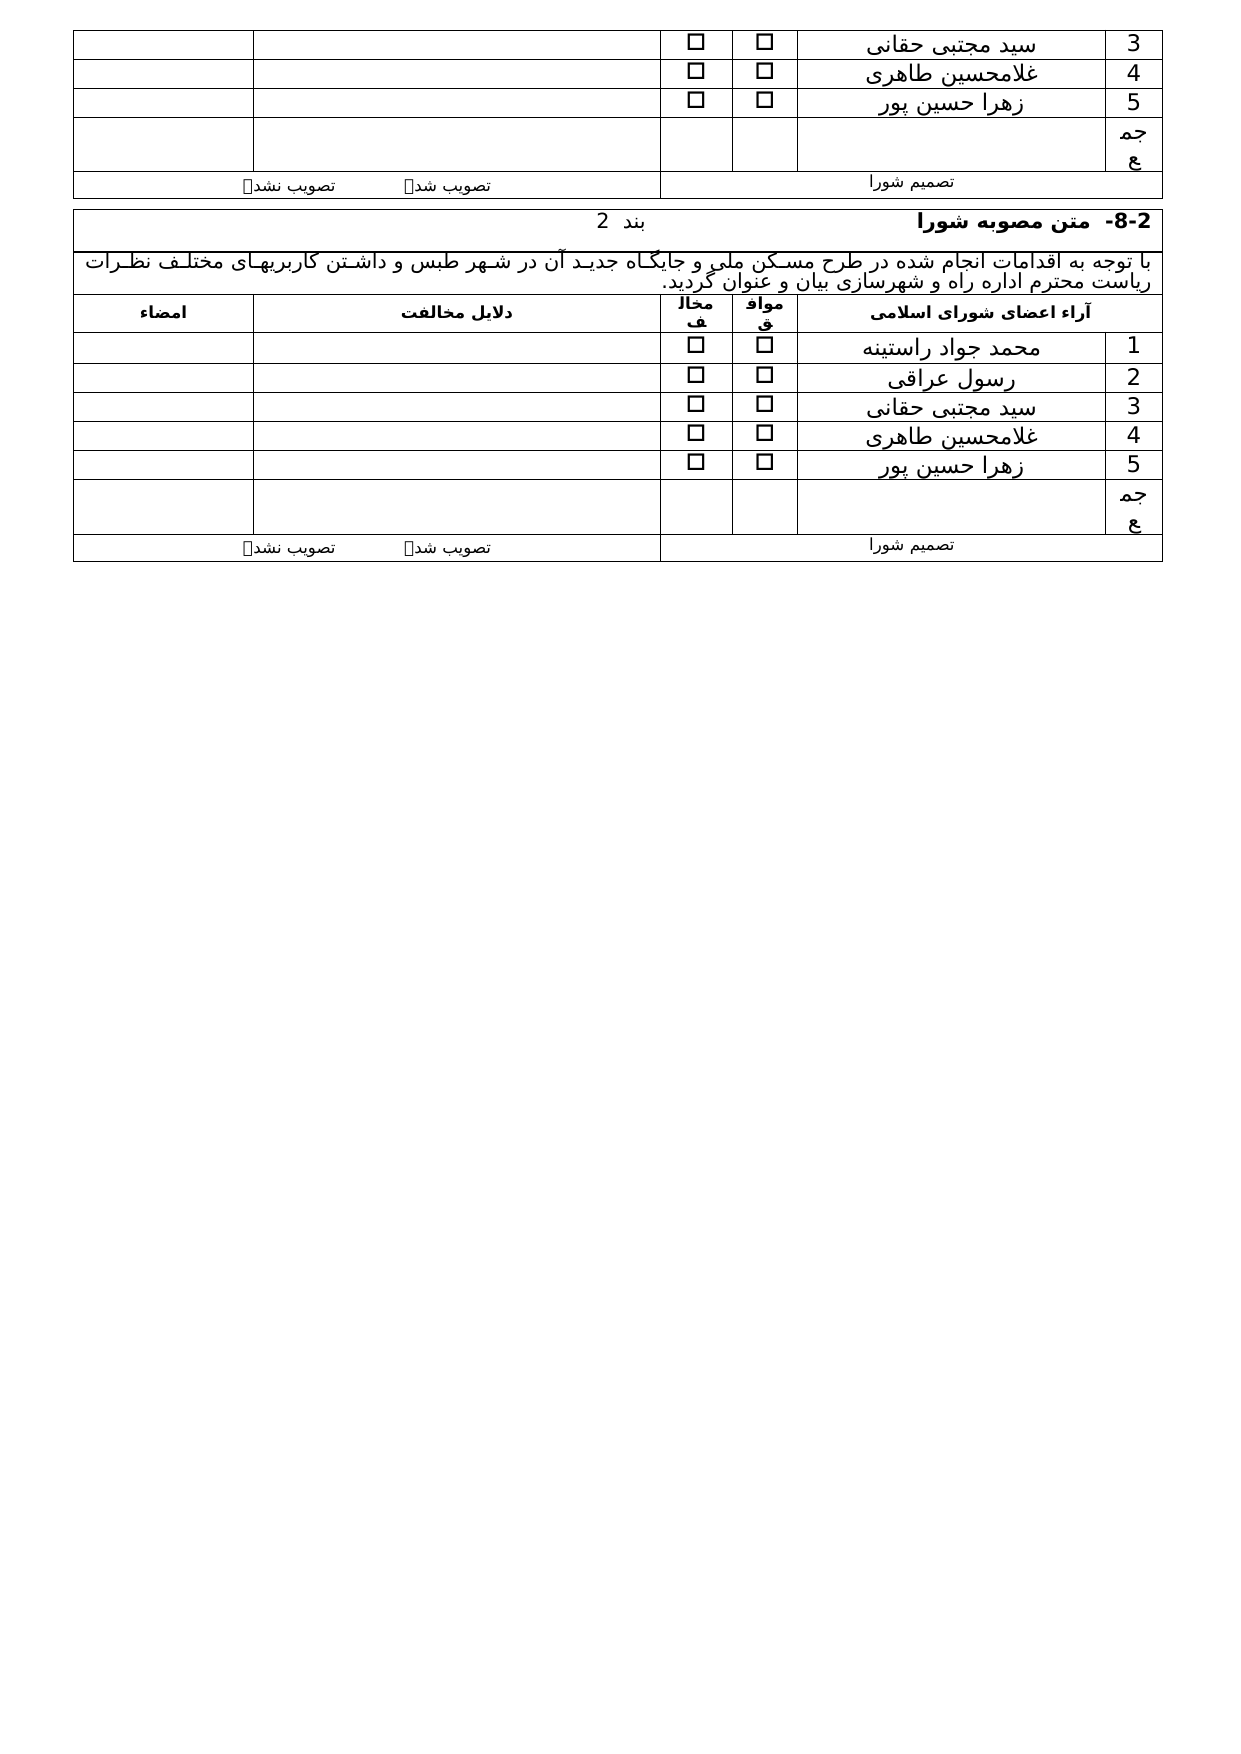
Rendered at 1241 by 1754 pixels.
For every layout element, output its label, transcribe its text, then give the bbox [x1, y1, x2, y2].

table_cell [661, 31, 732, 59]
table_cell [661, 393, 732, 421]
table_cell تصمیم شورا [661, 535, 1162, 561]
table_cell [74, 393, 253, 421]
table_cell [661, 333, 732, 363]
table_cell [733, 422, 797, 450]
table_cell [661, 89, 732, 117]
table_cell تصویب شد تصویب نشد [74, 535, 660, 561]
table_cell 2 [1106, 364, 1162, 392]
table_cell [798, 118, 1105, 171]
table_cell [254, 480, 660, 534]
table_cell [733, 31, 797, 59]
table_cell [661, 451, 732, 479]
table_cell 5 [1106, 89, 1162, 117]
table_cell 4 [1106, 422, 1162, 450]
table_cell آراء اعضای شورای اسلامی [798, 295, 1162, 332]
table_cell [661, 60, 732, 88]
table_cell مخالف [661, 295, 732, 332]
table_cell [74, 422, 253, 450]
table_cell [661, 422, 732, 450]
table_cell [254, 451, 660, 479]
table_cell [661, 364, 732, 392]
table_cell [254, 333, 660, 363]
table_cell با توجه به اقدامات انجام شده در طرح مسکن ملی و جایگاه جدید آن در شهر طبس و داشتن کاربریهای مختلف نظرات ریاست محترم اداره راه و شهرسازی بیان و عنوان گردید. [74, 253, 1162, 294]
table_cell [733, 451, 797, 479]
table_cell تصمیم شورا [661, 172, 1162, 198]
table_cell [733, 89, 797, 117]
table_cell [74, 89, 253, 117]
table_cell 4 [1106, 60, 1162, 88]
table_cell 5 [1106, 451, 1162, 479]
table_cell [733, 333, 797, 363]
table_cell [74, 118, 253, 171]
table_cell [733, 118, 797, 171]
table_cell دلایل مخالفت [254, 295, 660, 332]
table_cell [74, 31, 253, 59]
table_cell غلامحسین طاهری [798, 60, 1105, 88]
table_cell جمع [1106, 118, 1162, 171]
table_cell [733, 393, 797, 421]
table_cell 3 [1106, 393, 1162, 421]
table_cell جمع [1106, 480, 1162, 534]
table_cell محمد جواد راستینه [798, 333, 1105, 363]
table_cell [733, 364, 797, 392]
table_cell [74, 333, 253, 363]
table_cell [661, 118, 732, 171]
table_cell [254, 89, 660, 117]
table_cell [254, 422, 660, 450]
table_header 8-2- متن مصوبه شورا بند 2 [74, 210, 1162, 251]
table_cell [254, 60, 660, 88]
table_cell 3 [1106, 31, 1162, 59]
table_cell زهرا حسین پور [798, 451, 1105, 479]
table_cell [733, 480, 797, 534]
table_cell سید مجتبی حقانی [798, 393, 1105, 421]
table_cell [254, 393, 660, 421]
table_cell موافق [733, 295, 797, 332]
table_cell [74, 480, 253, 534]
table_cell زهرا حسین پور [798, 89, 1105, 117]
table_cell [254, 118, 660, 171]
table_cell غلامحسین طاهری [798, 422, 1105, 450]
table_cell [733, 60, 797, 88]
table_cell امضاء [74, 295, 253, 332]
table_cell [74, 60, 253, 88]
table_cell سید مجتبی حقانی [798, 31, 1105, 59]
table_cell [74, 451, 253, 479]
table_cell [254, 31, 660, 59]
table_cell 1 [1106, 333, 1162, 363]
table_cell رسول عراقی [798, 364, 1105, 392]
table_cell [798, 480, 1105, 534]
table_cell [74, 364, 253, 392]
table_cell تصویب شد تصویب نشد [74, 172, 660, 198]
table_cell [661, 480, 732, 534]
table_cell [254, 364, 660, 392]
